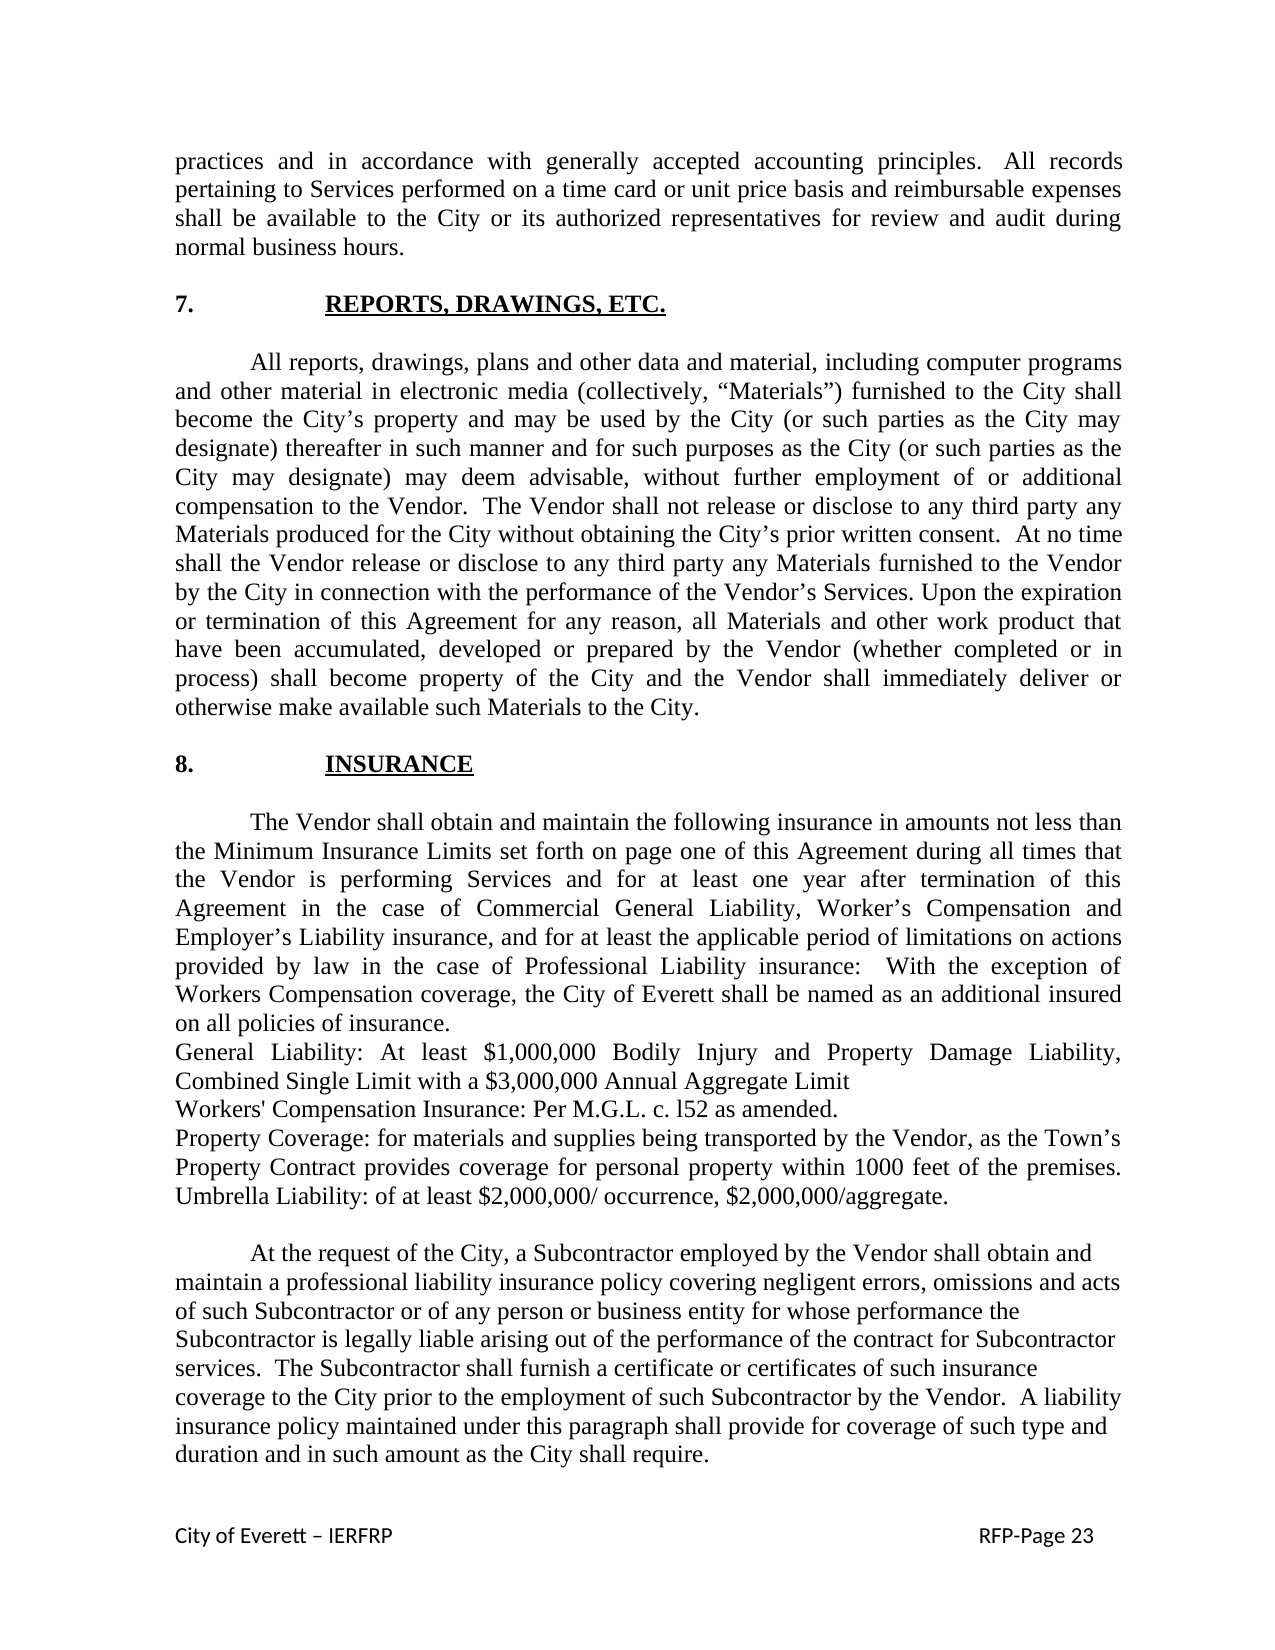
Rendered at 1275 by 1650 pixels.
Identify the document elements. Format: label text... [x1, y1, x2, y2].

text 7. REPORTS, DRAWINGS, ETC. [175, 289, 1123, 318]
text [175, 146, 1123, 261]
text General Liability: At least $1,000,000 Bodily Injury and Property Damage Liability, Combined Single Limit with a $3,000,000 Annual Aggregate Limit [175, 1037, 1123, 1094]
text All reports, drawings, plans and other data and material, including computer programs and other material in electronic media (collectively, “Materials”) furnished to the City shall become the City’s property and may be used by the City (or such parties as the City may designate) thereafter in such manner and for such purposes as the City (or such parties as the City may designate) may deem advisable, without further employment of or additional compensation to the Vendor. The Vendor shall not release or disclose to any third party any Materials produced for the City without obtaining the City’s prior written consent. At no time shall the Vendor release or disclose to any third party any Materials furnished to the Vendor by the City in connection with the performance of the Vendor’s Services. Upon the expiration or termination of this Agreement for any reason, all Materials and other work product that have been accumulated, developed or prepared by the Vendor (whether completed or in process) shall become property of the City and the Vendor shall immediately deliver or otherwise make available such Materials to the City. [175, 347, 1123, 721]
text At the request of the City, a Subcontractor employed by the Vendor shall obtain and maintain a professional liability insurance policy covering negligent errors, omissions and acts of such Subcontractor or of any person or business entity for whose performance the Subcontractor is legally liable arising out of the performance of the contract for Subcontractor services. The Subcontractor shall furnish a certificate or certificates of such insurance coverage to the City prior to the employment of such Subcontractor by the Vendor. A liability insurance policy maintained under this paragraph shall provide for coverage of such type and duration and in such amount as the City shall require. [175, 1238, 1123, 1468]
text Workers' Compensation Insurance: Per M.G.L. c. l52 as amended. [175, 1094, 1123, 1123]
text The Vendor shall obtain and maintain the following insurance in amounts not less than the Minimum Insurance Limits set forth on page one of this Agreement during all times that the Vendor is performing Services and for at least one year after termination of this Agreement in the case of Commercial General Liability, Worker’s Compensation and Employer’s Liability insurance, and for at least the applicable period of limitations on actions provided by law in the case of Professional Liability insurance: With the exception of Workers Compensation coverage, the City of Everett shall be named as an additional insured on all policies of insurance. [175, 807, 1123, 1037]
text Property Coverage: for materials and supplies being transported by the Vendor, as the Town’s Property Contract provides coverage for personal property within 1000 feet of the premises. Umbrella Liability: of at least $2,000,000/ occurrence, $2,000,000/aggregate. [175, 1123, 1123, 1209]
text 8. INSURANCE [175, 749, 1123, 778]
